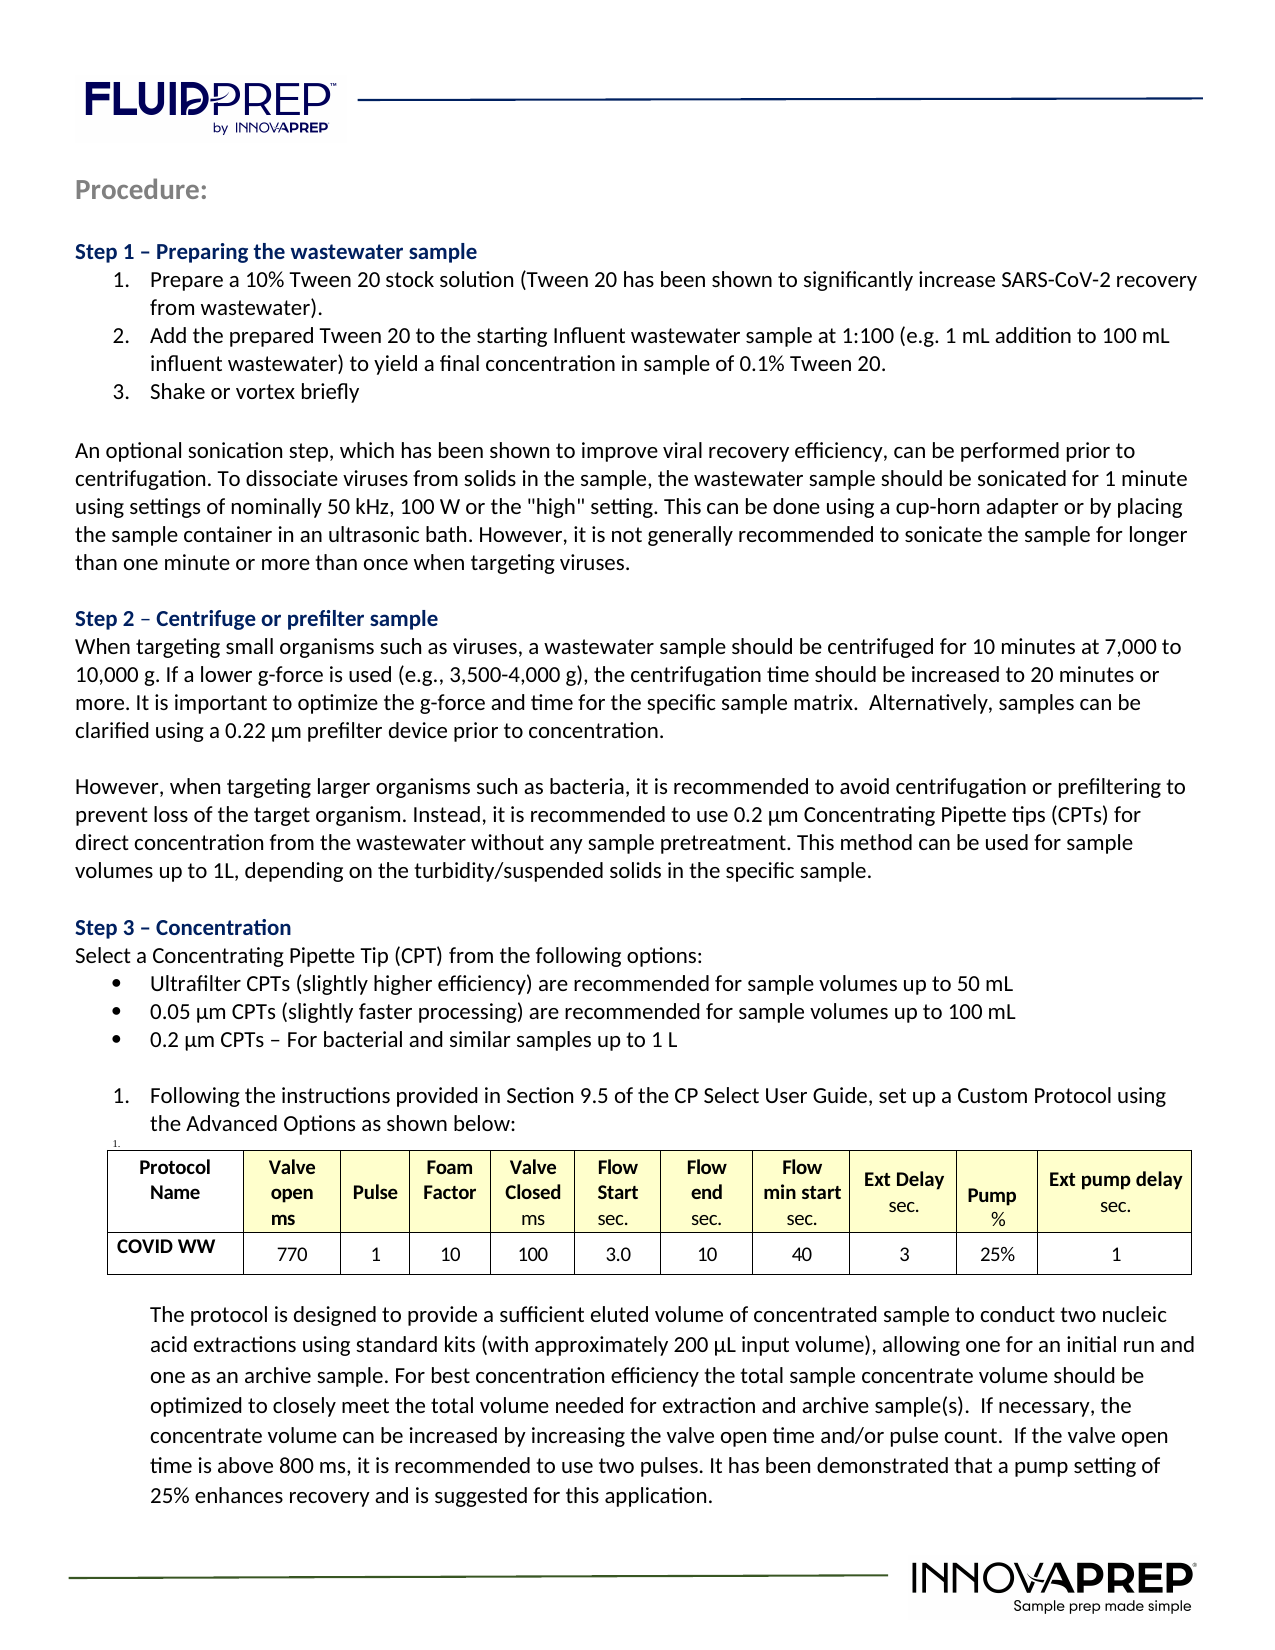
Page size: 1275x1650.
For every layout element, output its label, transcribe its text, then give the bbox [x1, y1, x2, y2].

list Prepare a 10% Tween 20 stock solution (Tween 20 has been shown to significantly increase SARS-CoV-2 recovery from wastewater). [112, 265, 1200, 321]
table_header Valve Closed ms [491, 1151, 574, 1232]
list 0.2 µm CPTs – For bacterial and similar samples up to 1 L [112, 1025, 1200, 1053]
list Shake or vortex briefly [112, 377, 1200, 406]
table_header Protocol Name [108, 1151, 243, 1232]
table_cell 770 [244, 1233, 340, 1274]
table_cell 40 [753, 1233, 849, 1274]
table_cell COVID WW [108, 1233, 243, 1274]
table_cell 1 [1038, 1233, 1191, 1274]
table_cell 1 [341, 1233, 409, 1274]
picture [75, 75, 347, 143]
table_cell 25% [957, 1233, 1037, 1274]
text Step 1 – Preparing the wastewater sample [75, 237, 1200, 265]
text When targeting small organisms such as viruses, a wastewater sample should be centrifuged for 10 minutes at 7,000 to 10,000 g. If a lower g-force is used (e.g., 3,500-4,000 g), the centrifugation time should be increased to 20 minutes or more. It is important to optimize the g-force and time for the specific sample matrix. Alternatively, samples can be clarified using a 0.22 µm prefilter device prior to concentration. [75, 632, 1200, 744]
table_header Flow end sec. [661, 1151, 752, 1232]
table_header Valve open ms [244, 1151, 340, 1232]
table_cell 10 [410, 1233, 490, 1274]
list 0.05 μm CPTs (slightly faster processing) are recommended for sample volumes up to 100 mL [112, 997, 1200, 1025]
text Step 3 – Concentration [75, 913, 1200, 941]
table_header Flow Start sec. [575, 1151, 660, 1232]
list Add the prepared Tween 20 to the starting Influent wastewater sample at 1:100 (e.g. 1 mL addition to 100 mL influent wastewater) to yield a final concentration in sample of 0.1% Tween 20. [112, 321, 1200, 377]
text However, when targeting larger organisms such as bacteria, it is recommended to avoid centrifugation or prefiltering to prevent loss of the target organism. Instead, it is recommended to use 0.2 µm Concentrating Pipette tips (CPTs) for direct concentration from the wastewater without any sample pretreatment. This method can be used for sample volumes up to 1L, depending on the turbidity/suspended solids in the specific sample. [75, 772, 1200, 884]
table_cell 3.0 [575, 1233, 660, 1274]
text Procedure: [75, 171, 1200, 207]
table_cell 100 [491, 1233, 574, 1274]
text Step 2 – Centrifuge or prefilter sample [75, 604, 1200, 632]
table_header Ext pump delay sec. [1038, 1151, 1191, 1232]
picture [908, 1555, 1200, 1620]
list Ultrafilter CPTs (slightly higher efficiency) are recommended for sample volumes up to 50 mL [112, 969, 1200, 997]
table_header Pulse [341, 1151, 409, 1232]
text Select a Concentrating Pipette Tip (CPT) from the following options: [75, 941, 1200, 969]
table_cell 3 [850, 1233, 956, 1274]
table_header Foam Factor [410, 1151, 490, 1232]
table_header Ext Delay sec. [850, 1151, 956, 1232]
table_cell 10 [661, 1233, 752, 1274]
text An optional sonication step, which has been shown to improve viral recovery efficiency, can be performed prior to centrifugation. To dissociate viruses from solids in the sample, the wastewater sample should be sonicated for 1 minute using settings of nominally 50 kHz, 100 W or the "high" setting. This can be done using a cup-horn adapter or by placing the sample container in an ultrasonic bath. However, it is not generally recommended to sonicate the sample for longer than one minute or more than once when targeting viruses. [75, 436, 1200, 576]
text The protocol is designed to provide a sufficient eluted volume of concentrated sample to conduct two nucleic acid extractions using standard kits (with approximately 200 µL input volume), allowing one for an initial run and one as an archive sample. For best concentration efficiency the total sample concentrate volume should be optimized to closely meet the total volume needed for extraction and archive sample(s). If necessary, the concentrate volume can be increased by increasing the valve open time and/or pulse count. If the valve open time is above 800 ms, it is recommended to use two pulses. It has been demonstrated that a pump setting of 25% enhances recovery and is suggested for this application. [150, 1300, 1200, 1509]
table_header Pump % [957, 1151, 1037, 1232]
table_header Flow min start sec. [753, 1151, 849, 1232]
list Following the instructions provided in Section 9.5 of the CP Select User Guide, set up a Custom Protocol using the Advanced Options as shown below: [112, 1081, 1200, 1137]
